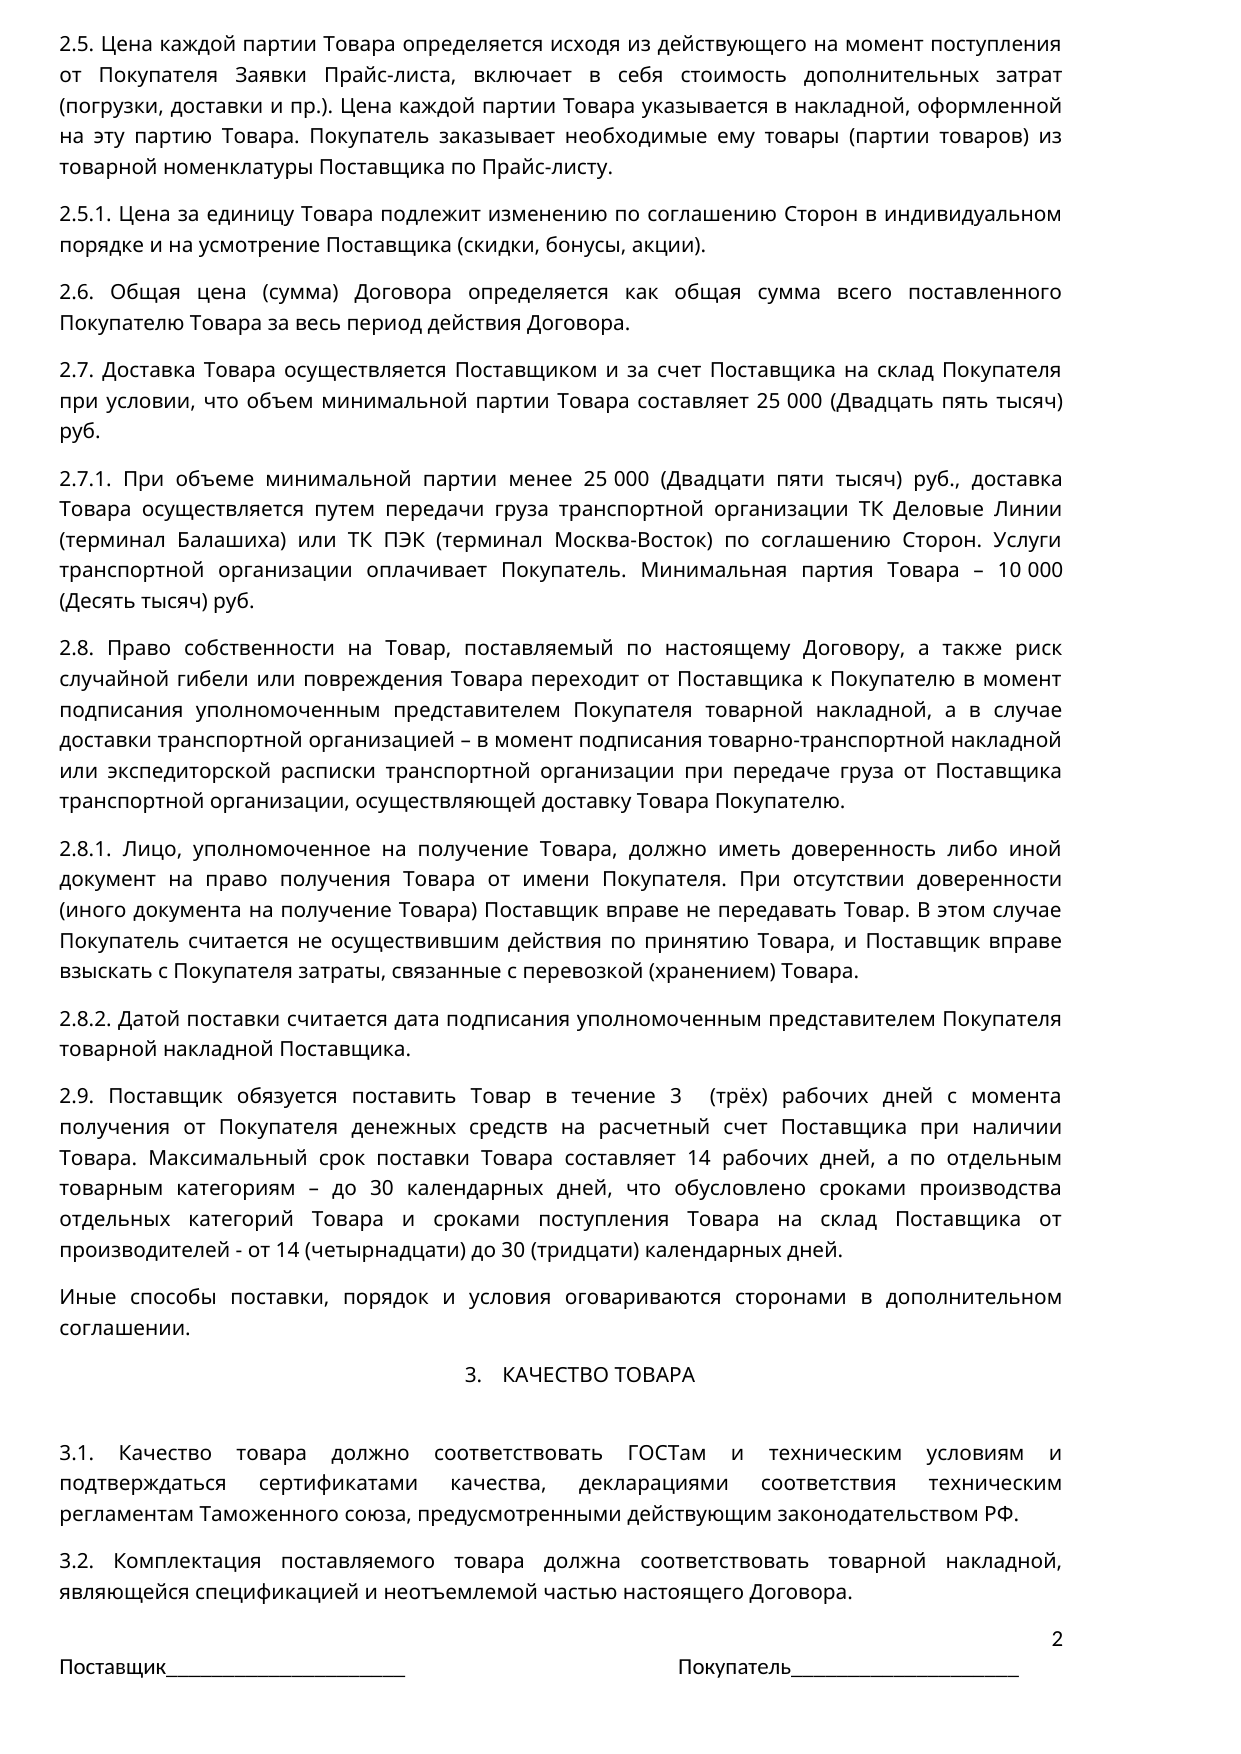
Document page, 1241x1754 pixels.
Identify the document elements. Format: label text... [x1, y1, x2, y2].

text 3.2. Комплектация поставляемого товара должна соответствовать товарной накладной, являющейся спецификацией и неотъемлемой частью настоящего Договора. [59, 1546, 1063, 1606]
text 2.8. Право собственности на Товар, поставляемый по настоящему Договору, а также риск случайной гибели или повреждения Товара переходит от Поставщика к Покупателю в момент подписания уполномоченным представителем Покупателя товарной накладной, а в случае доставки транспортной организацией – в момент подписания товарно-транспортной накладной или экспедиторской расписки транспортной организации при передаче груза от Поставщика транспортной организации, осуществляющей доставку Товара Покупателю. [59, 633, 1063, 815]
text Иные способы поставки, порядок и условия оговариваются сторонами в дополнительном соглашении. [59, 1282, 1063, 1341]
text 2.7.1. При объеме минимальной партии менее 25 000 (Двадцати пяти тысяч) руб., доставка Товара осуществляется путем передачи груза транспортной организации ТК Деловые Линии (терминал Балашиха) или ТК ПЭК (терминал Москва-Восток) по соглашению Сторон. Услуги транспортной организации оплачивает Покупатель. Минимальная партия Товара – 10 000 (Десять тысяч) руб. [59, 464, 1063, 615]
text 3.1. Качество товара должно соответствовать ГОСТам и техническим условиям и подтверждаться сертификатами качества, декларациями соответствия техническим регламентам Таможенного союза, предусмотренными действующим законодательством РФ. [59, 1438, 1063, 1528]
text 2.7. Доставка Товара осуществляется Поставщиком и за счет Поставщика на склад Покупателя при условии, что объем минимальной партии Товара составляет 25 000 (Двадцать пять тысяч) руб. [59, 355, 1063, 445]
text 2.6. Общая цена (сумма) Договора определяется как общая сумма всего поставленного Покупателю Товара за весь период действия Договора. [59, 277, 1063, 336]
text 2.8.1. Лицо, уполномоченное на получение Товара, должно иметь доверенность либо иной документ на право получения Товара от имени Покупателя. При отсутствии доверенности (иного документа на получение Товара) Поставщик вправе не передавать Товар. В этом случае Покупатель считается не осуществившим действия по принятию Товара, и Поставщик вправе взыскать с Покупателя затраты, связанные с перевозкой (хранением) Товара. [59, 834, 1063, 985]
text 2.5.1. Цена за единицу Товара подлежит изменению по соглашению Сторон в индивидуальном порядке и на усмотрение Поставщика (скидки, бонусы, акции). [59, 199, 1063, 258]
list КАЧЕСТВО ТОВАРА [97, 1360, 1063, 1388]
text 2.5. Цена каждой партии Товара определяется исходя из действующего на момент поступления от Покупателя Заявки Прайс-листа, включает в себя стоимость дополнительных затрат (погрузки, доставки и пр.). Цена каждой партии Товара указывается в накладной, оформленной на эту партию Товара. Покупатель заказывает необходимые ему товары (партии товаров) из товарной номенклатуры Поставщика по Прайс-листу. [59, 29, 1063, 181]
text 2.8.2. Датой поставки считается дата подписания уполномоченным представителем Покупателя товарной накладной Поставщика. [59, 1004, 1063, 1063]
text 2.9. Поставщик обязуется поставить Товар в течение 3 (трёх) рабочих дней с момента получения от Покупателя денежных средств на расчетный счет Поставщика при наличии Товара. Максимальный срок поставки Товара составляет 14 рабочих дней, а по отдельным товарным категориям – до 30 календарных дней, что обусловлено сроками производства отдельных категорий Товара и сроками поступления Товара на склад Поставщика от производителей - от 14 (четырнадцати) до 30 (тридцати) календарных дней. [59, 1082, 1063, 1263]
